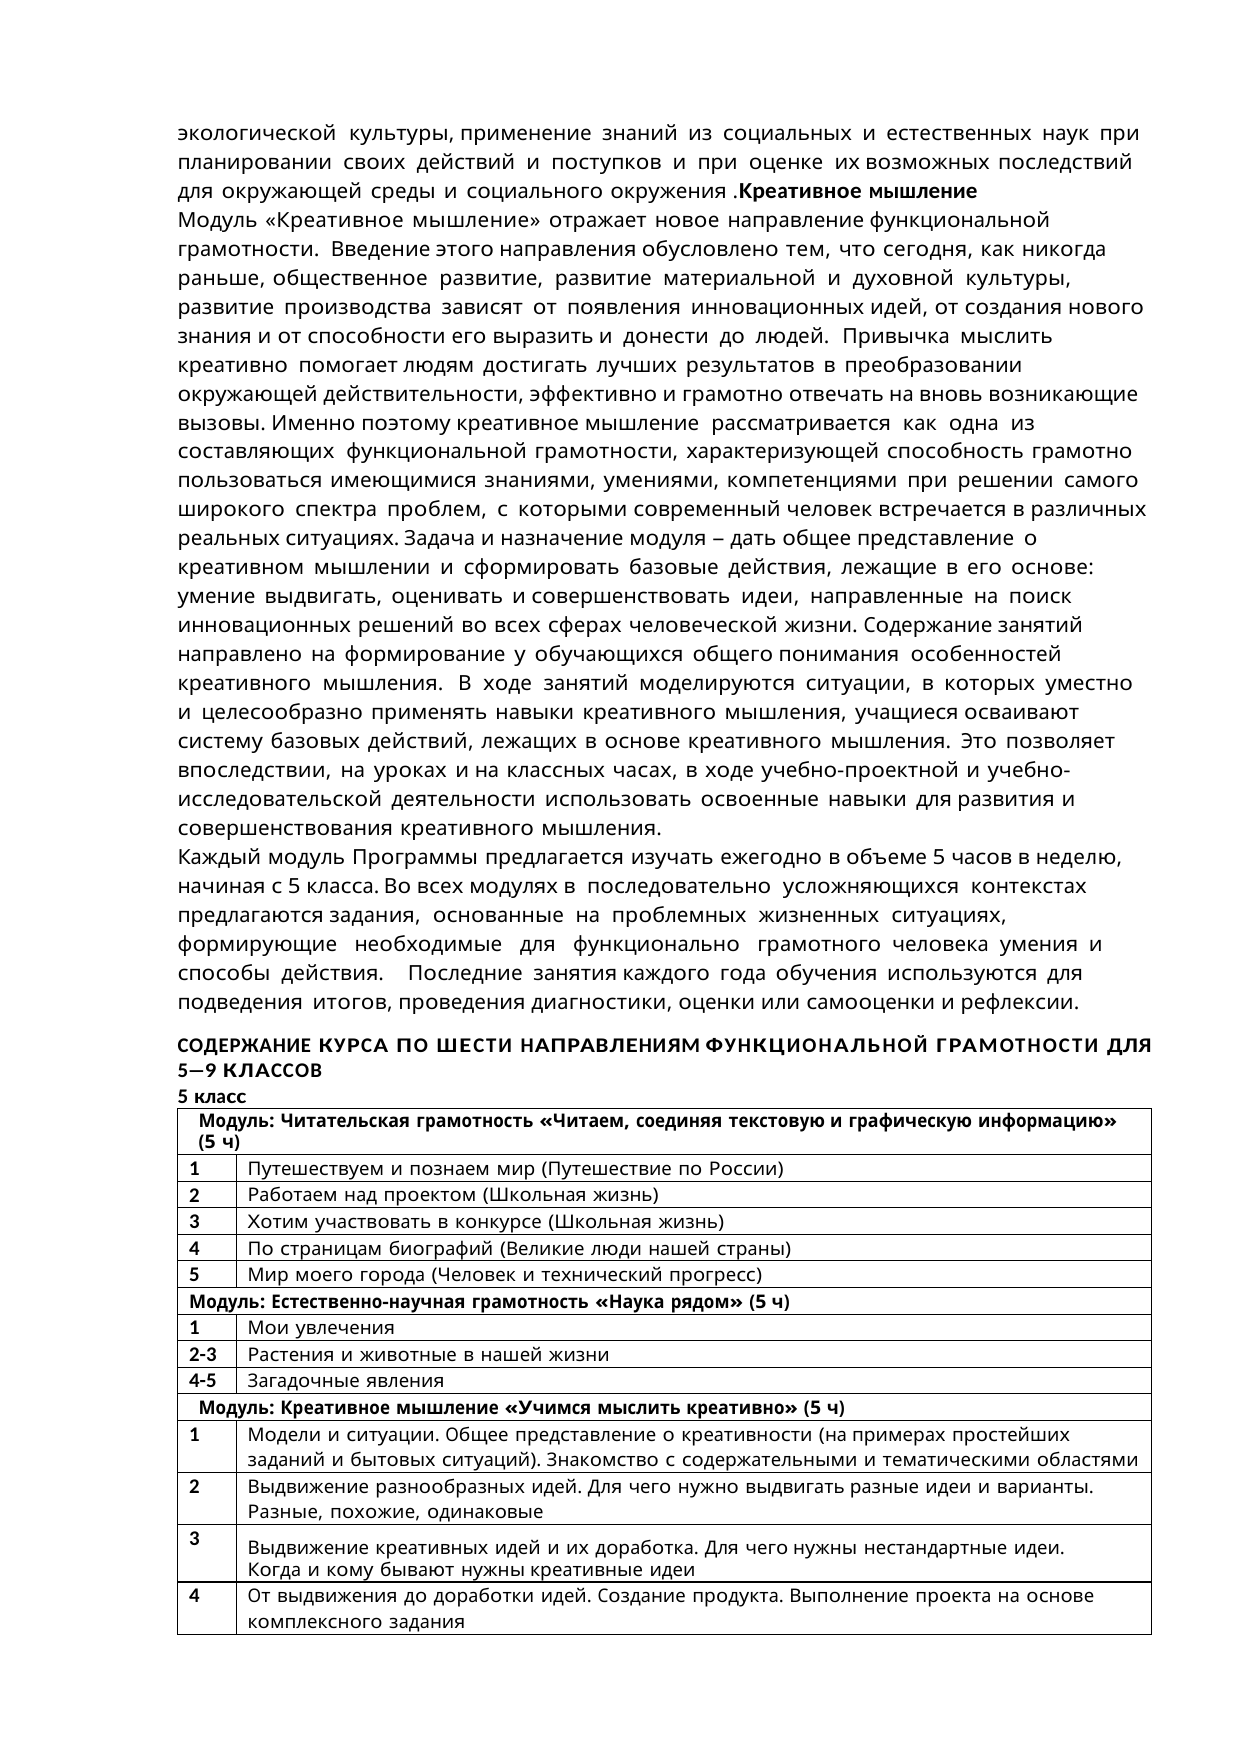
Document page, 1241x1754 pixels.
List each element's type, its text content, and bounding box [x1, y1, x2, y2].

table_cell Выдвижение разнообразных идей. Для чего нужно выдвигать разные идеи и варианты. Разные, похожие, одинаковые [237, 1473, 1151, 1524]
table_cell 4 [178, 1235, 236, 1260]
table_cell Модели и ситуации. Общее представление о креативности (на примерах простейших заданий и бытовых ситуаций). Знакомство с содержательными и тематическими областями [237, 1421, 1151, 1472]
table_cell 4-5 [178, 1368, 236, 1393]
table_cell Работаем над проектом (Школьная жизнь) [237, 1182, 1151, 1207]
table_cell 4 [178, 1583, 236, 1633]
table_cell Загадочные явления [237, 1368, 1151, 1393]
table_cell Мир моего города (Человек и технический прогресс) [237, 1261, 1151, 1287]
table_cell 5 [178, 1261, 236, 1287]
table_cell 3 [178, 1208, 236, 1234]
table_cell 1 [178, 1155, 236, 1181]
text СОДЕРЖАНИЕ КУРСА ПО ШЕСТИ НАПРАВЛЕНИЯМ ФУНКЦИОНАЛЬНОЙ ГРАМОТНОСТИ ДЛЯ 5—9 КЛАССОВ [177, 1032, 1157, 1083]
table_cell Мои увлечения [237, 1315, 1151, 1340]
table_cell 2 [178, 1473, 236, 1524]
table_cell Модуль: Естественно-научная грамотность «Наука рядом» (5 ч) [178, 1288, 1151, 1313]
table_cell От выдвижения до доработки идей. Создание продукта. Выполнение проекта на основе комплексного задания [237, 1583, 1151, 1633]
table_cell Растения и животные в нашей жизни [237, 1341, 1151, 1367]
table_cell 2-3 [178, 1341, 236, 1367]
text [177, 118, 1154, 1015]
table_cell 1 [178, 1315, 236, 1340]
table_cell 3 [178, 1525, 236, 1581]
table_cell Хотим участвовать в конкурсе (Школьная жизнь) [237, 1208, 1151, 1234]
table_cell 2 [178, 1182, 236, 1207]
table_cell Путешествуем и познаем мир (Путешествие по России) [237, 1155, 1151, 1181]
table_header Модуль: Читательская грамотность «Читаем, соединяя текстовую и графическую информацию» (5 ч) [178, 1109, 1151, 1154]
table_cell 1 [178, 1421, 236, 1472]
table_cell По страницам биографий (Великие люди нашей страны) [237, 1235, 1151, 1260]
table_cell Выдвижение креативных идей и их доработка. Для чего нужны нестандартные идеи. Когда и кому бывают нужны креативные идеи [237, 1525, 1151, 1581]
table_cell Модуль: Креативное мышление «Учимся мыслить креативно» (5 ч) [178, 1394, 1151, 1420]
text 5 класс [177, 1083, 1154, 1108]
